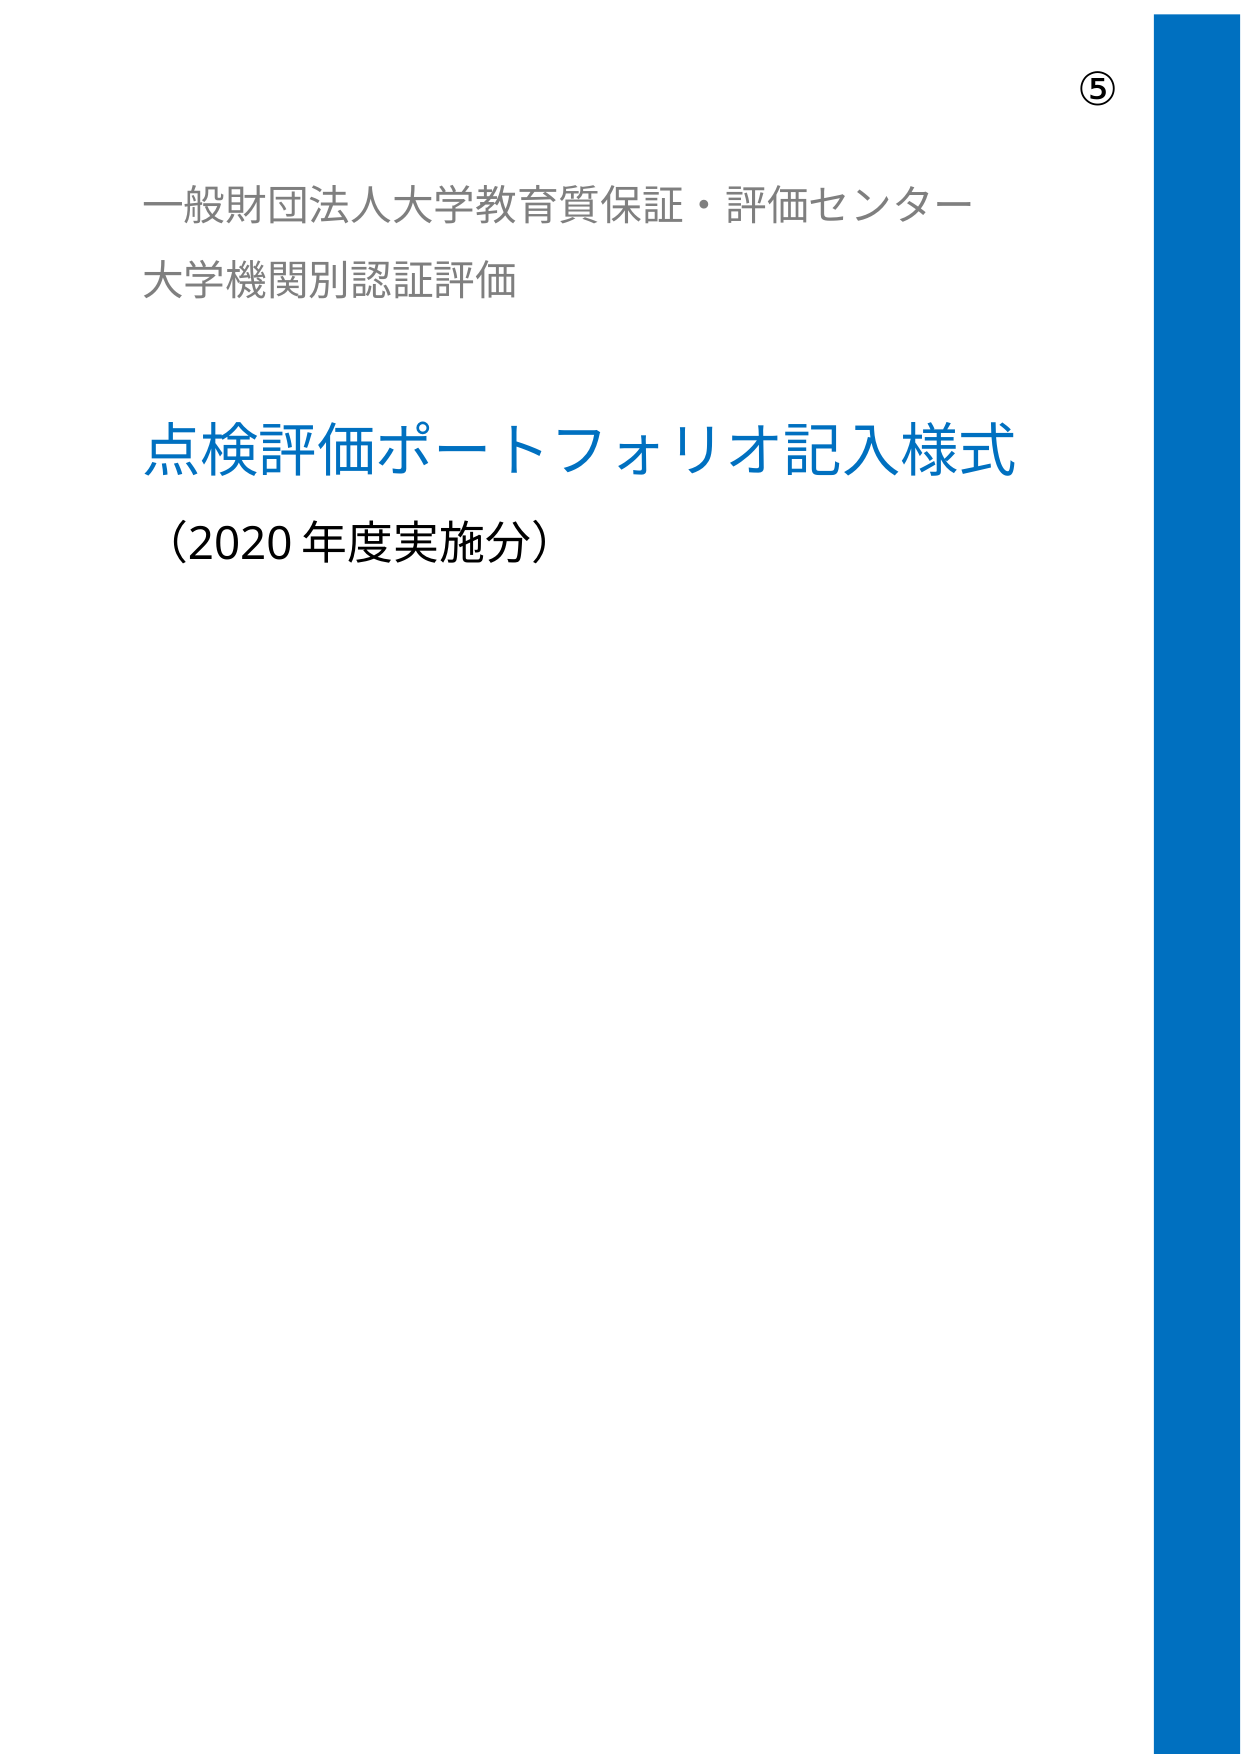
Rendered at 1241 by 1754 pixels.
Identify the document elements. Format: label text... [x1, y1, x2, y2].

text 大学機関別認証評価 [142, 239, 1153, 314]
text 一般財団法人大学教育質保証・評価センター [142, 164, 1153, 239]
text （2020年度実施分） [142, 502, 1153, 577]
text 点検評価ポートフォリオ記入様式 [142, 389, 1153, 502]
